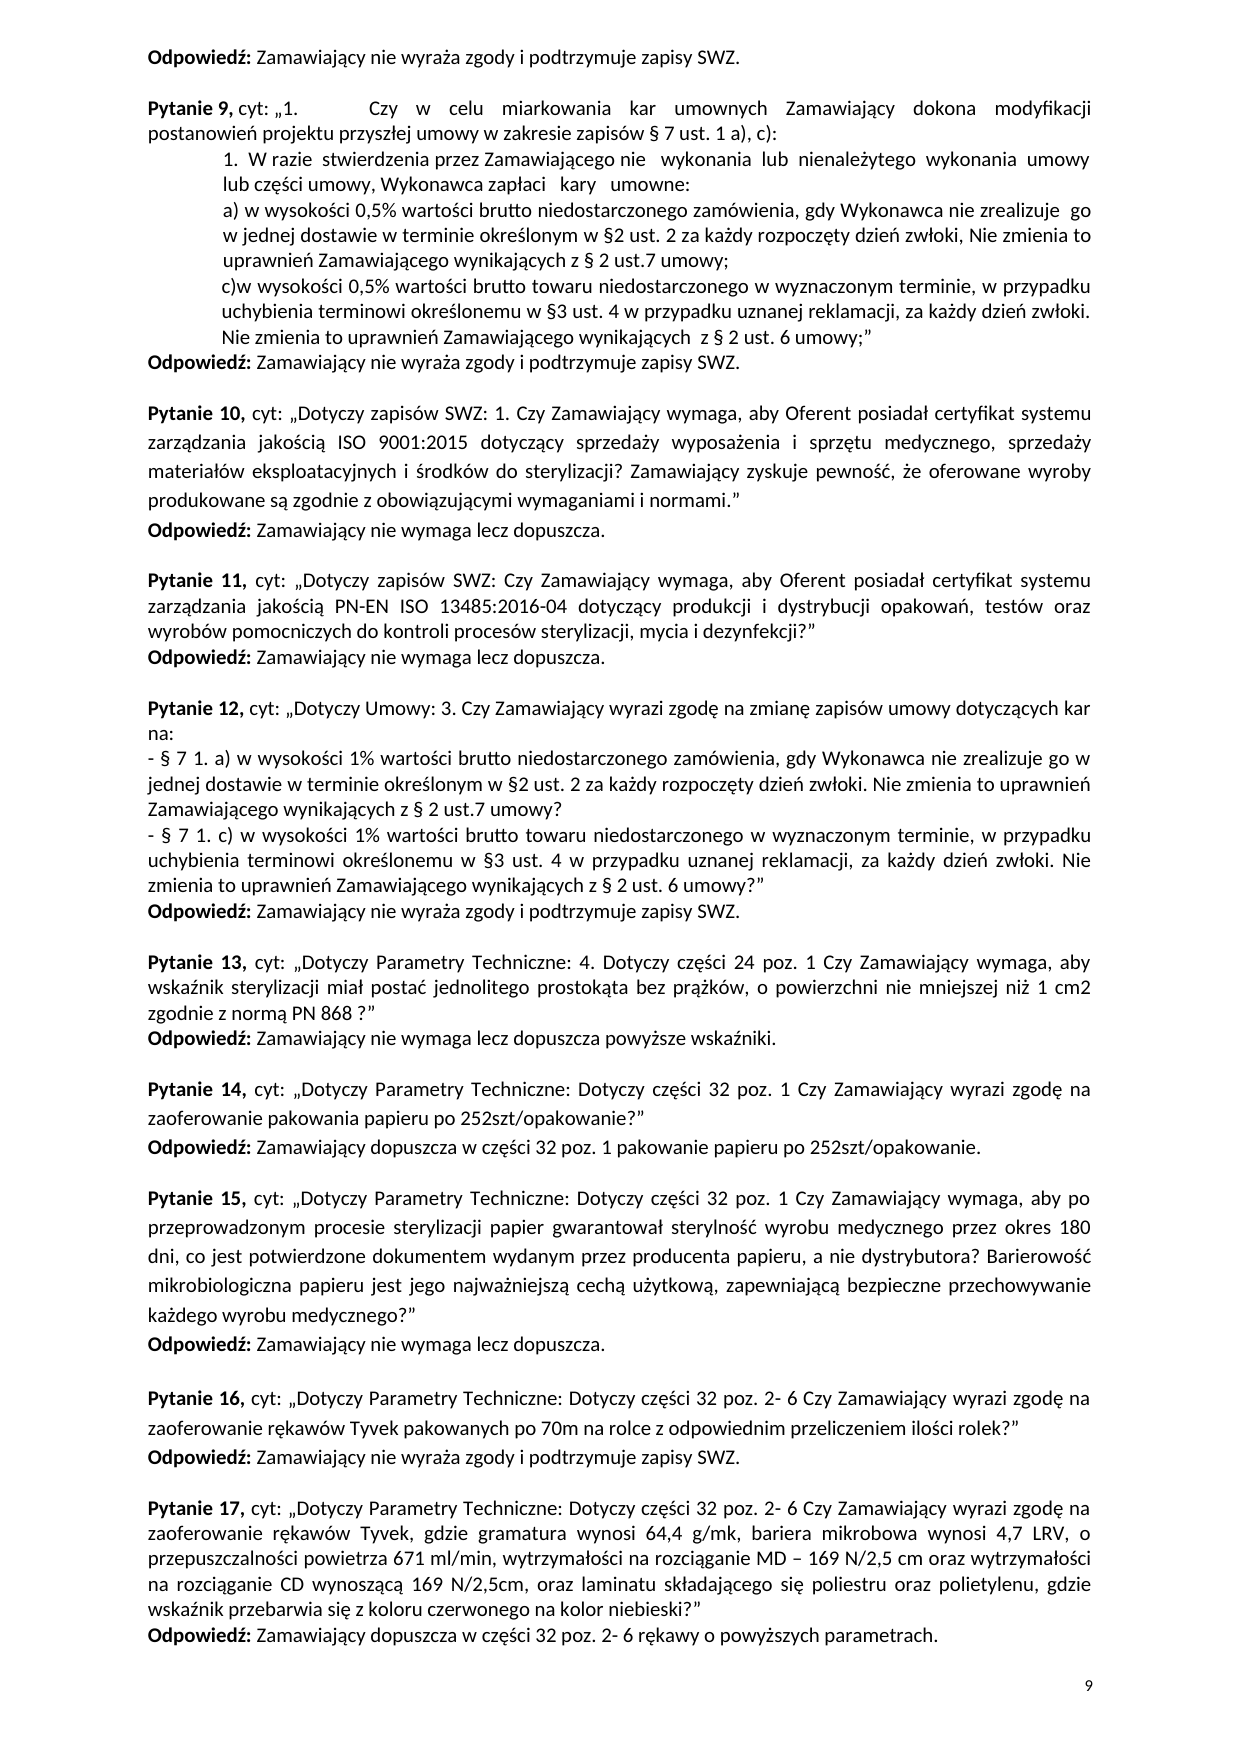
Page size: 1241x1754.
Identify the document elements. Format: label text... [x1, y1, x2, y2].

list Odpowiedź: Zamawiający nie wymaga lecz dopuszcza. [148, 644, 1093, 669]
list Odpowiedź: Zamawiający nie wymaga lecz dopuszcza. [148, 1331, 1093, 1356]
list 1. W razie stwierdzenia przez Zamawiającego nie wykonania lub nienależytego wykonania umowy lub części umowy, Wykonawca zapłaci kary umowne: [223, 146, 1093, 197]
list - § 7 1. a) w wysokości 1% wartości brutto niedostarczonego zamówienia, gdy Wykonawca nie zrealizuje go w jednej dostawie w terminie określonym w §2 ust. 2 za każdy rozpoczęty dzień zwłoki. Nie zmienia to uprawnień Zamawiającego wynikających z § 2 ust.7 umowy? [148, 746, 1093, 822]
list Odpowiedź: Zamawiający nie wymaga lecz dopuszcza. [148, 517, 1093, 542]
text Pytanie 15, cyt: „Dotyczy Parametry Techniczne: Dotyczy części 32 poz. 1 Czy Zamawiający wymaga, aby po przeprowadzonym procesie sterylizacji papier gwarantował sterylność wyrobu medycznego przez okres 180 dni, co jest potwierdzone dokumentem wydanym przez producenta papieru, a nie dystrybutora? Barierowość mikrobiologiczna papieru jest jego najważniejszą cechą użytkową, zapewniającą bezpieczne przechowywanie każdego wyrobu medycznego?” [148, 1185, 1093, 1327]
list Pytanie 17, cyt: „Dotyczy Parametry Techniczne: Dotyczy części 32 poz. 2- 6 Czy Zamawiający wyrazi zgodę na zaoferowanie rękawów Tyvek, gdzie gramatura wynosi 64,4 g/mk, bariera mikrobowa wynosi 4,7 LRV, o przepuszczalności powietrza 671 ml/min, wytrzymałości na rozciąganie MD – 169 N/2,5 cm oraz wytrzymałości na rozciąganie CD wynoszącą 169 N/2,5cm, oraz laminatu składającego się poliestru oraz polietylenu, gdzie wskaźnik przebarwia się z koloru czerwonego na kolor niebieski?” [148, 1495, 1093, 1622]
text Pytanie 10, cyt: „Dotyczy zapisów SWZ: 1. Czy Zamawiający wymaga, aby Oferent posiadał certyfikat systemu zarządzania jakością ISO 9001:2015 dotyczący sprzedaży wyposażenia i sprzętu medycznego, sprzedaży materiałów eksploatacyjnych i środków do sterylizacji? Zamawiający zyskuje pewność, że oferowane wyroby produkowane są zgodnie z obowiązującymi wymaganiami i normami.” [148, 400, 1093, 513]
list Pytanie 11, cyt: „Dotyczy zapisów SWZ: Czy Zamawiający wymaga, aby Oferent posiadał certyfikat systemu zarządzania jakością PN-EN ISO 13485:2016-04 dotyczący produkcji i dystrybucji opakowań, testów oraz wyrobów pomocniczych do kontroli procesów sterylizacji, mycia i dezynfekcji?” [148, 568, 1093, 644]
text Pytanie 16, cyt: „Dotyczy Parametry Techniczne: Dotyczy części 32 poz. 2- 6 Czy Zamawiający wyrazi zgodę na zaoferowanie rękawów Tyvek pakowanych po 70m na rolce z odpowiednim przeliczeniem ilości rolek?” [148, 1386, 1093, 1440]
list c)w wysokości 0,5% wartości brutto towaru niedostarczonego w wyznaczonym terminie, w przypadku uchybienia terminowi określonemu w §3 ust. 4 w przypadku uznanej reklamacji, za każdy dzień zwłoki. Nie zmienia to uprawnień Zamawiającego wynikających z § 2 ust. 6 umowy;” [221, 273, 1093, 349]
list Pytanie 12, cyt: „Dotyczy Umowy: 3. Czy Zamawiający wyrazi zgodę na zmianę zapisów umowy dotyczących kar na: [148, 695, 1093, 746]
list a) w wysokości 0,5% wartości brutto niedostarczonego zamówienia, gdy Wykonawca nie zrealizuje go w jednej dostawie w terminie określonym w §2 ust. 2 za każdy rozpoczęty dzień zwłoki, Nie zmienia to uprawnień Zamawiającego wynikających z § 2 ust.7 umowy; [223, 197, 1093, 273]
list Odpowiedź: Zamawiający nie wymaga lecz dopuszcza powyższe wskaźniki. [148, 1025, 1093, 1051]
list Odpowiedź: Zamawiający nie wyraża zgody i podtrzymuje zapisy SWZ. [148, 44, 1093, 70]
list Odpowiedź: Zamawiający nie wyraża zgody i podtrzymuje zapisy SWZ. [148, 1444, 1093, 1469]
list Odpowiedź: Zamawiający nie wyraża zgody i podtrzymuje zapisy SWZ. [148, 349, 1093, 375]
text Pytanie 14, cyt: „Dotyczy Parametry Techniczne: Dotyczy części 32 poz. 1 Czy Zamawiający wyrazi zgodę na zaoferowanie pakowania papieru po 252szt/opakowanie?” [148, 1076, 1093, 1131]
list Pytanie 13, cyt: „Dotyczy Parametry Techniczne: 4. Dotyczy części 24 poz. 1 Czy Zamawiający wymaga, aby wskaźnik sterylizacji miał postać jednolitego prostokąta bez prążków, o powierzchni nie mniejszej niż 1 cm2 zgodnie z normą PN 868 ?” [148, 949, 1093, 1025]
list - § 7 1. c) w wysokości 1% wartości brutto towaru niedostarczonego w wyznaczonym terminie, w przypadku uchybienia terminowi określonemu w §3 ust. 4 w przypadku uznanej reklamacji, za każdy dzień zwłoki. Nie zmienia to uprawnień Zamawiającego wynikających z § 2 ust. 6 umowy?” [148, 822, 1093, 898]
list Pytanie 9, cyt: „1. Czy w celu miarkowania kar umownych Zamawiający dokona modyfikacji postanowień projektu przyszłej umowy w zakresie zapisów § 7 ust. 1 a), c): [148, 95, 1093, 146]
list Odpowiedź: Zamawiający dopuszcza w części 32 poz. 1 pakowanie papieru po 252szt/opakowanie. [148, 1134, 1093, 1160]
list Odpowiedź: Zamawiający dopuszcza w części 32 poz. 2- 6 rękawy o powyższych parametrach. [148, 1622, 1093, 1647]
list Odpowiedź: Zamawiający nie wyraża zgody i podtrzymuje zapisy SWZ. [148, 898, 1093, 923]
